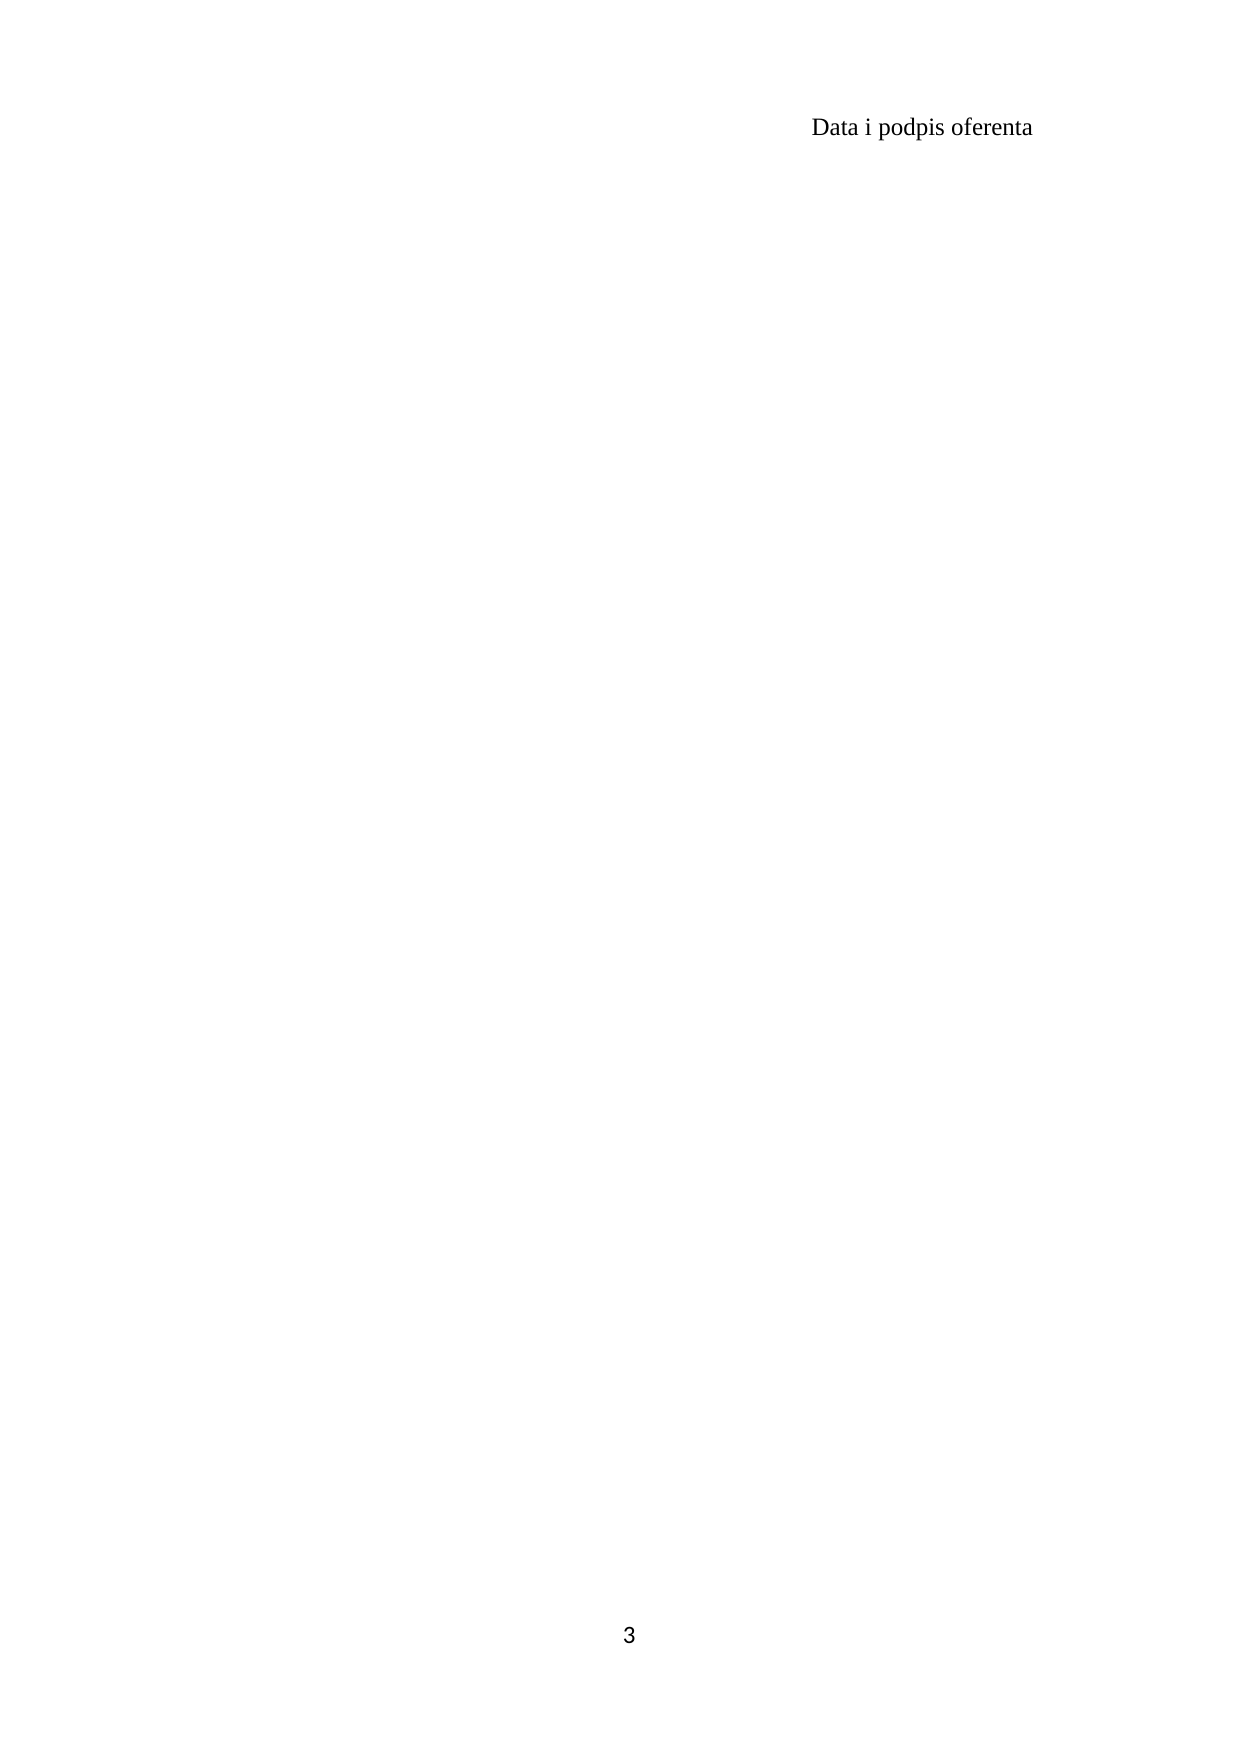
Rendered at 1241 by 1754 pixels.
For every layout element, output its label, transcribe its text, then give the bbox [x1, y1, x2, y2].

text Data i podpis oferenta [148, 112, 1110, 141]
